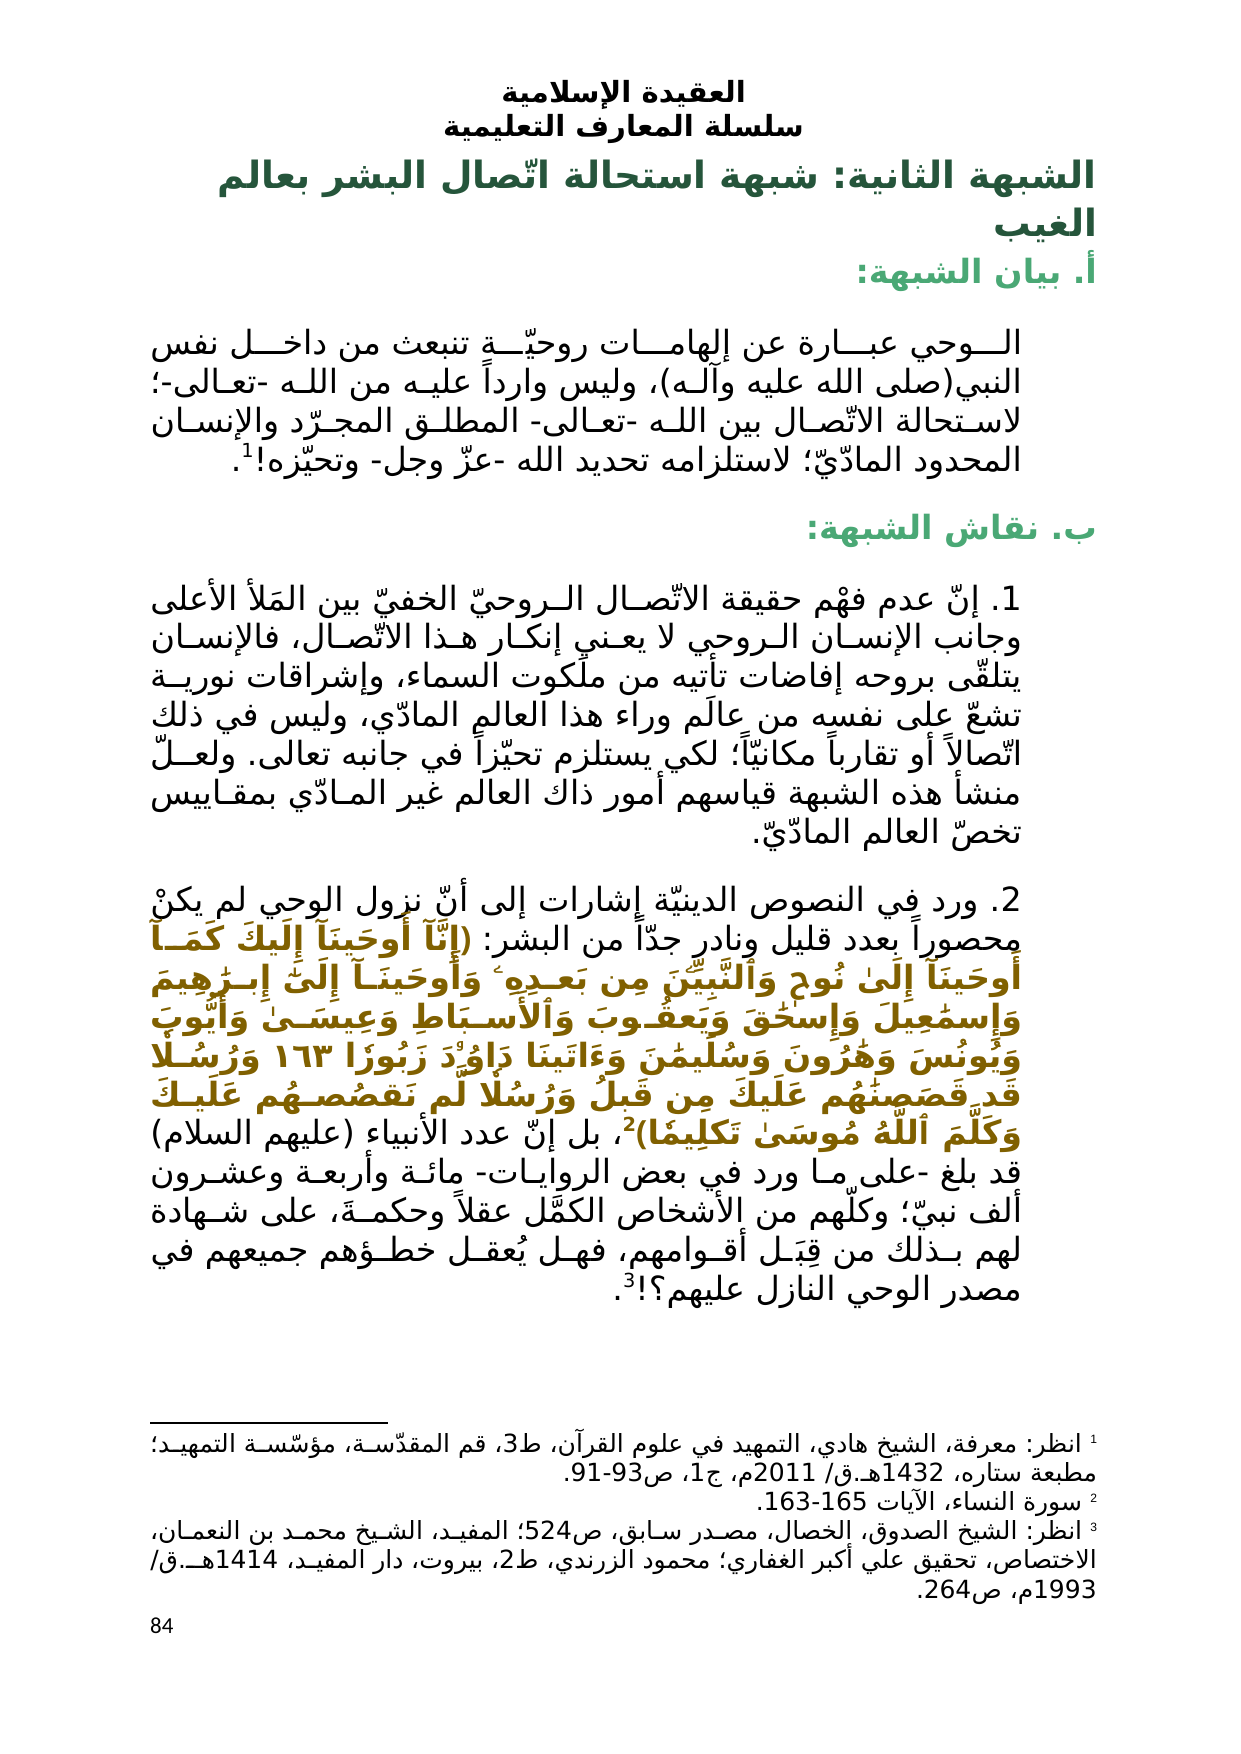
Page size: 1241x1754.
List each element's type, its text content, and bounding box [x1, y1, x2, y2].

text 2. ورد في النصوص الدينيّة إشارات إلى أنّ نزول الوحي لم يكنْ محصوراً بعدد قليل ونادر جدّاً من البشر: ﴿إِنَّآ أَوحَينَآ إِلَيكَ كَمَآ أَوحَينَآ إِلَىٰ نُوحٖ وَٱلنَّبِيِّ‍ۧنَ مِن بَعدِهِۦ وَأَوحَينَآ إِلَىٰٓ إِبرَٰهِيمَ وَإِسمَٰعِيلَ وَإِسحَٰقَ وَيَعقُوبَ وَٱلأَسبَاطِ وَعِيسَىٰ وَأَيُّوبَ وَيُونُسَ وَهَٰرُونَ وَسُلَيمَٰنَ وَءَاتَينَا دَاوُۥدَ زَبُورٗا ١٦٣ وَرُسُلٗا قَد قَصَصنَٰهُم عَلَيكَ مِن قَبلُ وَرُسُلٗا لَّم نَقصُصهُم عَلَيكَ وَكَلَّمَ ٱللَّهُ مُوسَىٰ تَكلِيمٗا﴾، بل إنّ عدد الأنبياء (عليهم السلام) قد بلغ -على ما ورد في بعض الروايات- مائة وأربعة وعشرون ألف نبيّ؛ وكلّهم من الأشخاص الكمَّل عقلاً وحكمةَ، على شهادة لهم بذلك من قِبَل أقوامهم، فهل يُعقل خطؤهم جميعهم في مصدر الوحي النازل عليهم؟!. [150, 880, 1022, 1308]
text 1. إنّ عدم فهْم حقيقة الاتّصال الروحيّ الخفيّ بين المَلأ الأعلى وجانب الإنسان الروحي لا يعني إنكار هذا الاتّصال، فالإنسان يتلقّى بروحه إفاضات تأتيه من ملَكوت السماء، وإشراقات نورية تشعّ على نفسه من عالَم وراء هذا العالم المادّي، وليس في ذلك اتّصالاً أو تقارباً مكانيّاً؛ لكي يستلزم تحيّزاً في جانبه تعالى. ولعلّ منشأ هذه الشبهة قياسهم أمور ذاك العالم غير المادّي بمقاييس تخصّ العالم المادّيّ. [150, 579, 1022, 851]
subtitle الشبهة الثانية: شبهة استحالة اتّصال البشر بعالم الغيب [150, 154, 1097, 245]
text الوحي عبارة عن إلهامات روحيّة تنبعث من داخل نفس النبي(صلى الله عليه وآله)، وليس وارداً عليه من الله -تعالى-؛ لاستحالة الاتّصال بين الله -تعالى- المطلق المجرّد والإنسان المحدود المادّيّ؛ لاستلزامه تحديد الله -عزّ وجل- وتحيّزه!. [150, 323, 1022, 479]
subtitle أ. بيان الشبهة: [150, 252, 1097, 291]
subtitle ب. نقاش الشبهة: [150, 508, 1097, 547]
